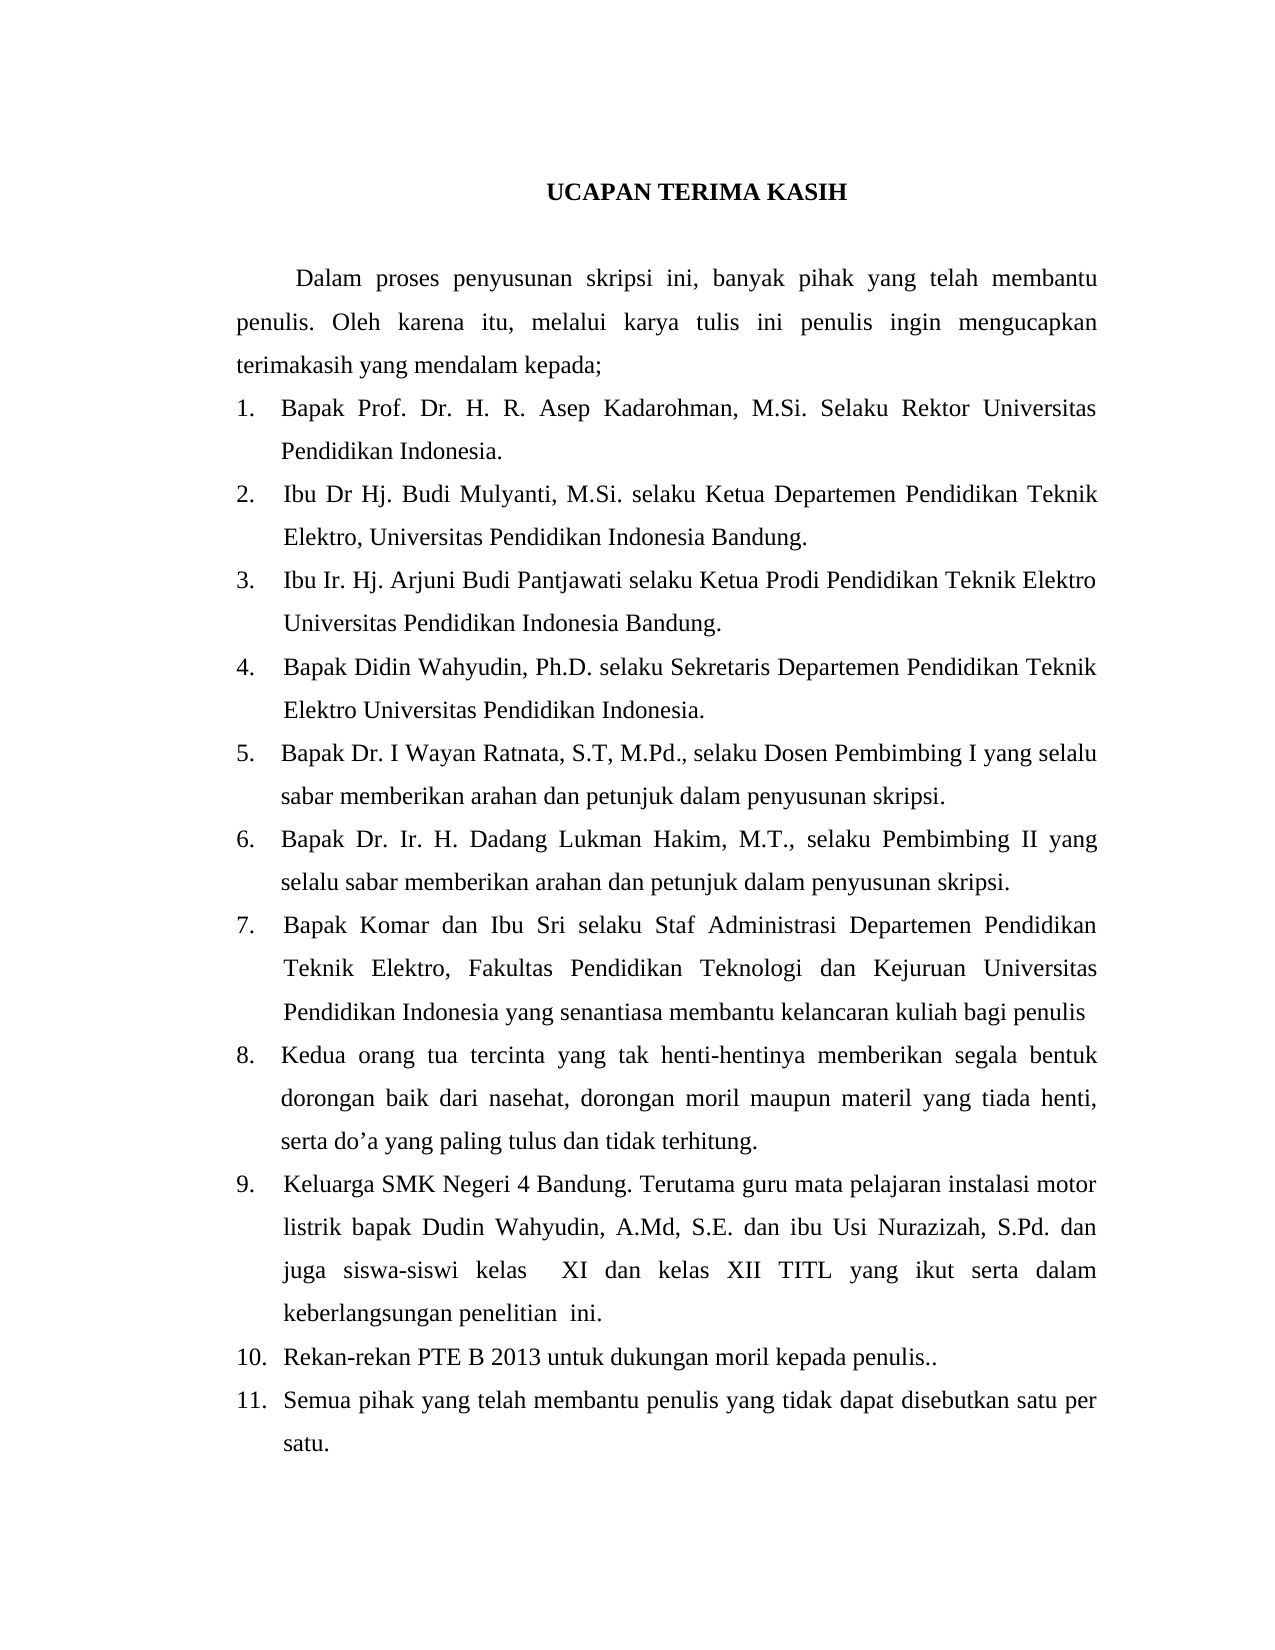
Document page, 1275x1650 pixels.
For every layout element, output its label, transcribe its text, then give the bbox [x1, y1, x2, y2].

list Rekan-rekan PTE B 2013 untuk dukungan moril kepada penulis.. [236, 1342, 1098, 1370]
list Semua pihak yang telah membantu penulis yang tidak dapat disebutkan satu per satu. [236, 1385, 1098, 1457]
list Bapak Prof. Dr. H. R. Asep Kadarohman, M.Si. Selaku Rektor Universitas Pendidikan Indonesia. [236, 393, 1098, 465]
list Kedua orang tua tercinta yang tak henti-hentinya memberikan segala bentuk dorongan baik dari nasehat, dorongan moril maupun materil yang tiada henti, serta do’a yang paling tulus dan tidak terhitung. [236, 1040, 1098, 1155]
list Bapak Komar dan Ibu Sri selaku Staf Administrasi Departemen Pendidikan Teknik Elektro, Fakultas Pendidikan Teknologi dan Kejuruan Universitas Pendidikan Indonesia yang senantiasa membantu kelancaran kuliah bagi penulis [236, 910, 1098, 1025]
list Keluarga SMK Negeri 4 Bandung. Terutama guru mata pelajaran instalasi motor listrik bapak Dudin Wahyudin, A.Md, S.E. dan ibu Usi Nurazizah, S.Pd. dan juga siswa-siswi kelas XI dan kelas XII TITL yang ikut serta dalam keberlangsungan penelitian ini. [236, 1169, 1098, 1327]
list Ibu Dr Hj. Budi Mulyanti, M.Si. selaku Ketua Departemen Pendidikan Teknik Elektro, Universitas Pendidikan Indonesia Bandung. [236, 479, 1098, 551]
list Bapak Didin Wahyudin, Ph.D. selaku Sekretaris Departemen Pendidikan Teknik Elektro Universitas Pendidikan Indonesia. [236, 652, 1098, 723]
text Dalam proses penyusunan skripsi ini, banyak pihak yang telah membantu penulis. Oleh karena itu, melalui karya tulis ini penulis ingin mengucapkan terimakasih yang mendalam kepada; [236, 263, 1098, 378]
list Ibu Ir. Hj. Arjuni Budi Pantjawati selaku Ketua Prodi Pendidikan Teknik Elektro Universitas Pendidikan Indonesia Bandung. [236, 565, 1098, 637]
text UCAPAN TERIMA KASIH [236, 177, 1098, 206]
list Bapak Dr. I Wayan Ratnata, S.T, M.Pd., selaku Dosen Pembimbing I yang selalu sabar memberikan arahan dan petunjuk dalam penyusunan skripsi. [236, 738, 1098, 810]
list Bapak Dr. Ir. H. Dadang Lukman Hakim, M.T., selaku Pembimbing II yang selalu sabar memberikan arahan dan petunjuk dalam penyusunan skripsi. [236, 824, 1098, 896]
